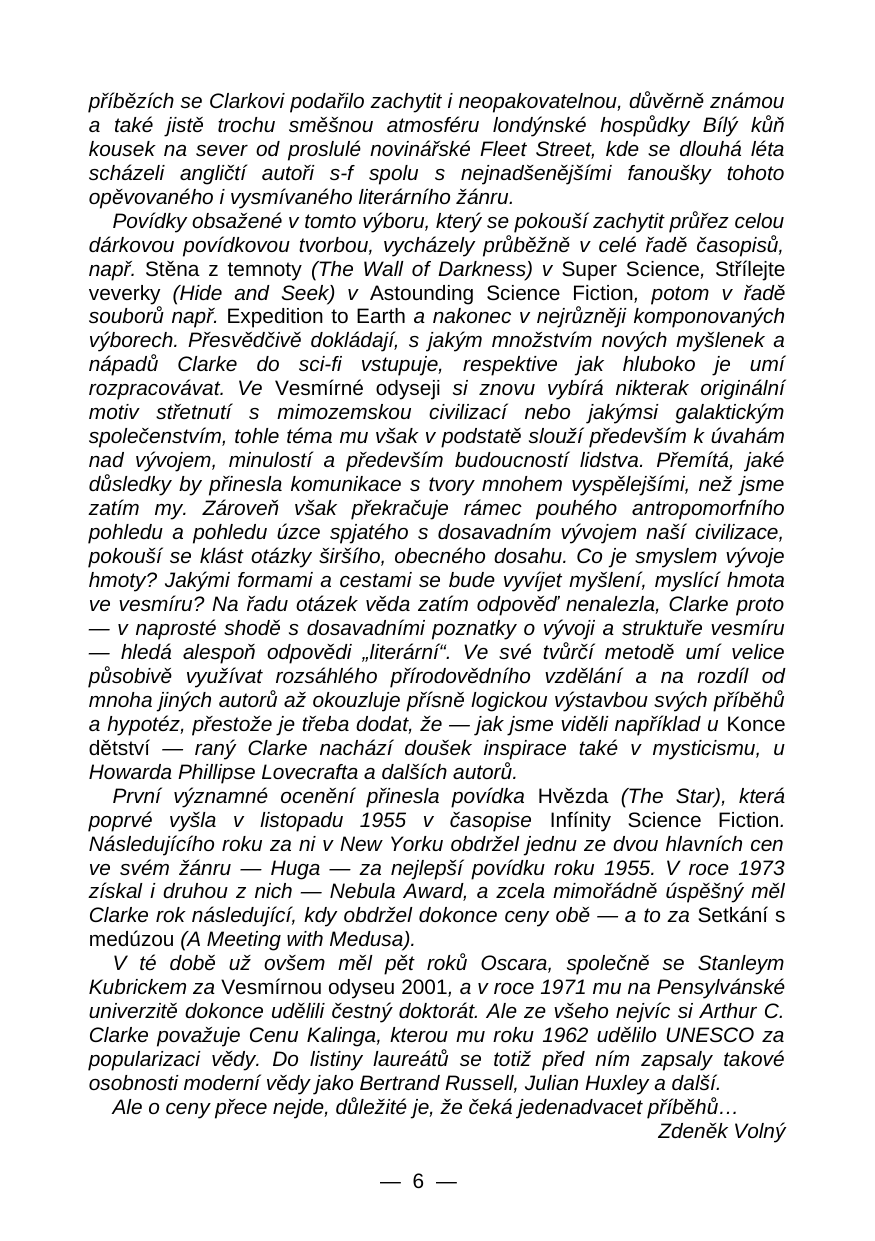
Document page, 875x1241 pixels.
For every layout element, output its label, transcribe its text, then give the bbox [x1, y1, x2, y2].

text První významné ocenění přinesla povídka Hvězda (The Star), která poprvé vyšla v listopadu 1955 v časopise Infínity Science Fiction. Následujícího roku za ni v New Yorku obdržel jednu ze dvou hlavních cen ve svém žánru — Huga — za nejlepší povídku roku 1955. V roce 1973 získal i druhou z nich — Nebula Award, a zcela mimořádně úspěšný měl Clarke rok následující, kdy obdržel dokonce ceny obě — a to za Setkání s medúzou (A Meeting with Medusa). [89, 783, 785, 951]
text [89, 89, 785, 208]
text Povídky obsažené v tomto výboru, který se pokouší zachytit průřez celou dárkovou povídkovou tvorbou, vycházely průběžně v celé řadě časopisů, např. Stěna z temnoty (The Wall of Darkness) v Super Science, Střílejte veverky (Hide and Seek) v Astounding Science Fiction, potom v řadě souborů např. Expedition to Earth a nakonec v nejrůzněji komponovaných výborech. Přesvědčivě dokládají, s jakým množstvím nových myšlenek a nápadů Clarke do sci-fi vstupuje, respektive jak hluboko je umí rozpracovávat. Ve Vesmírné odyseji si znovu vybírá nikterak originální motiv střetnutí s mimozemskou civilizací nebo jakýmsi galaktickým společenstvím, tohle téma mu však v podstatě slouží především k úvahám nad vývojem, minulostí a především budoucností lidstva. Přemítá, jaké důsledky by přinesla komunikace s tvory mnohem vyspělejšími, než jsme zatím my. Zároveň však překračuje rámec pouhého antropomorfního pohledu a pohledu úzce spjatého s dosavadním vývojem naší civilizace, pokouší se klást otázky širšího, obecného dosahu. Co je smyslem vývoje hmoty? Jakými formami a cestami se bude vyvíjet myšlení, myslící hmota ve vesmíru? Na řadu otázek věda zatím odpověď nenalezla, Clarke proto — v naprosté shodě s dosavadními poznatky o vývoji a struktuře vesmíru — hledá alespoň odpovědi „literární“. Ve své tvůrčí metodě umí velice působivě využívat rozsáhlého přírodovědního vzdělání a na rozdíl od mnoha jiných autorů až okouzluje přísně logickou výstavbou svých příběhů a hypotéz, přestože je třeba dodat, že — jak jsme viděli například u Konce dětství — raný Clarke nachází doušek inspirace také v mysticismu, u Howarda Phillipse Lovecrafta a dalších autorů. [89, 208, 785, 783]
text Ale o ceny přece nejde, důležité je, že čeká jedenadvacet příběhů… [89, 1095, 785, 1119]
text V té době už ovšem měl pět roků Oscara, společně se Stanleym Kubrickem za Vesmírnou odyseu 2001, a v roce 1971 mu na Pensylvánské univerzitě dokonce udělili čestný doktorát. Ale ze všeho nejvíc si Arthur C. Clarke považuje Cenu Kalinga, kterou mu roku 1962 udělilo UNESCO za popularizaci vědy. Do listiny laureátů se totiž před ním zapsaly takové osobnosti moderní vědy jako Bertrand Russell, Julian Huxley a další. [89, 951, 785, 1095]
text Zdeněk Volný [89, 1119, 785, 1143]
